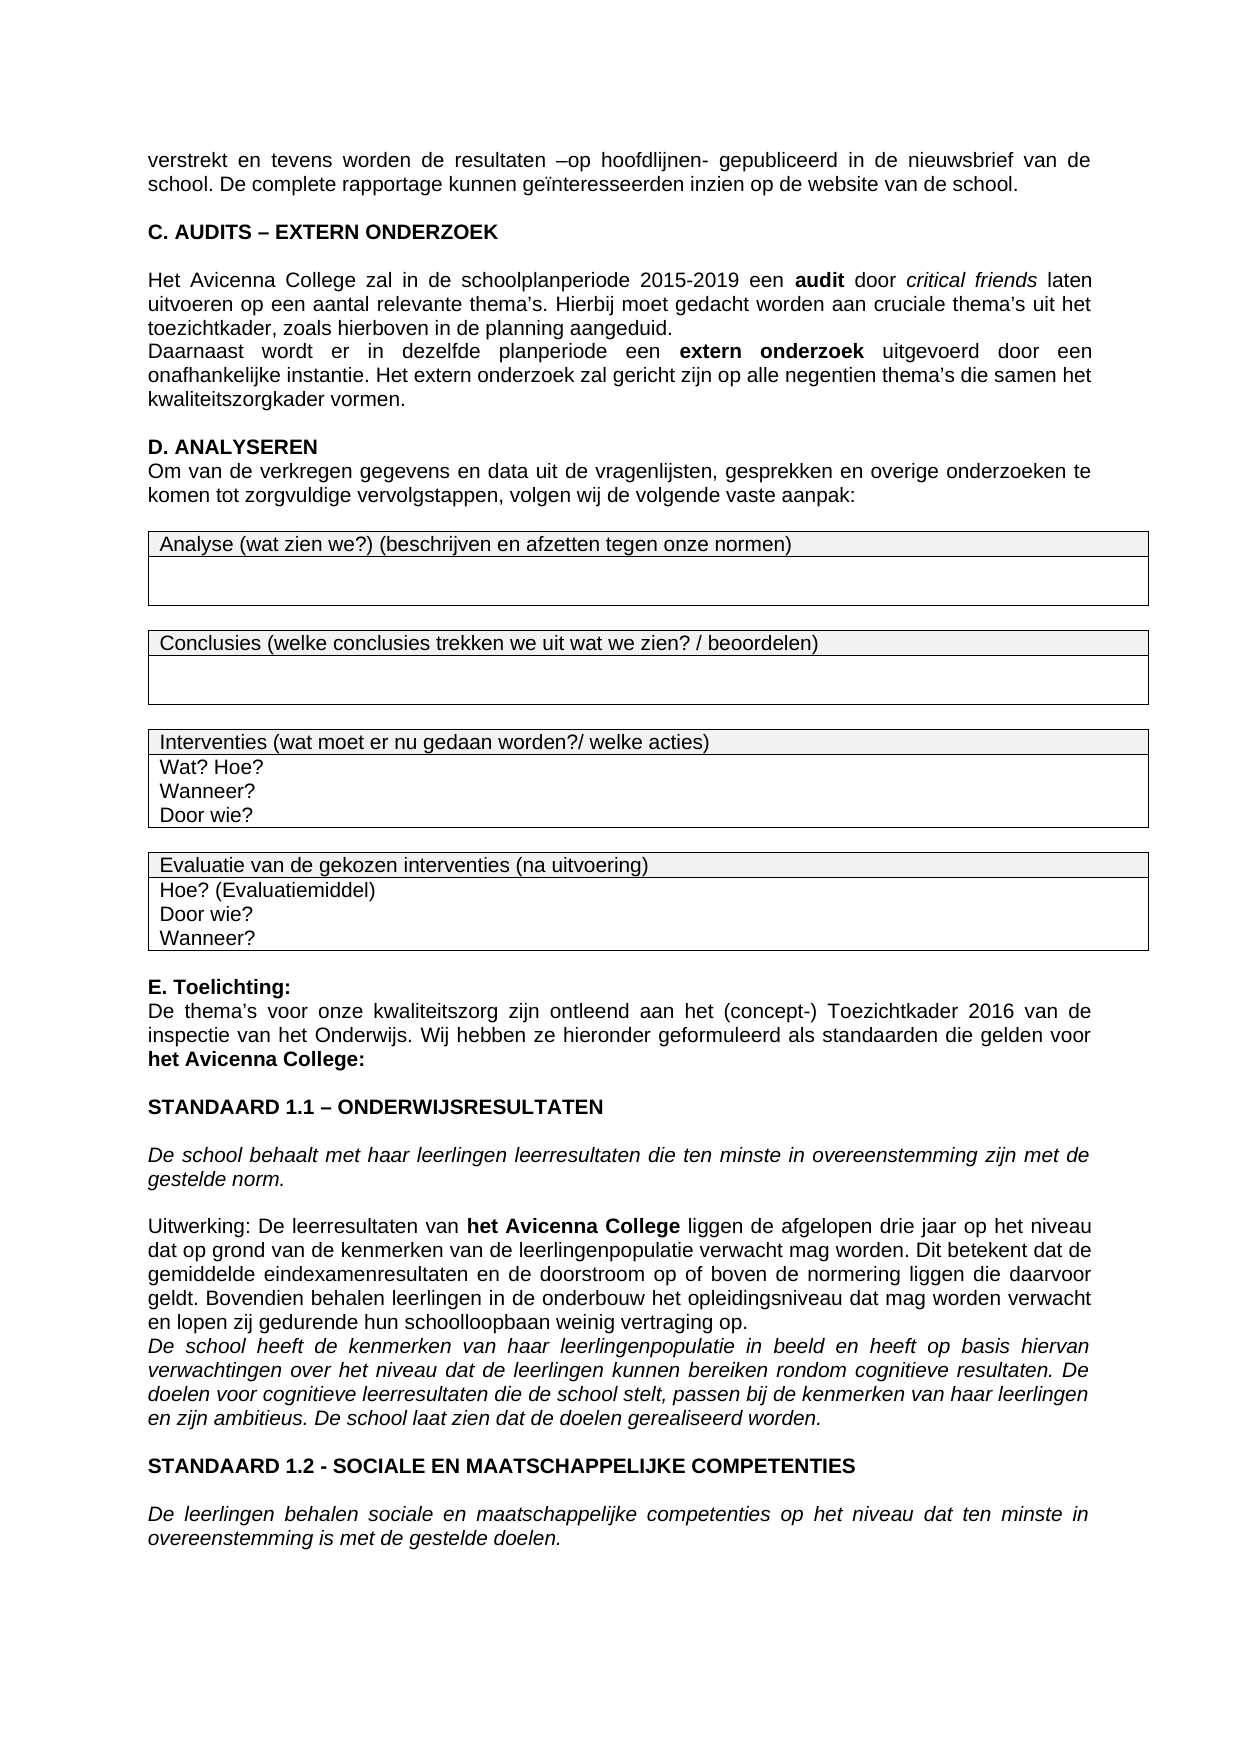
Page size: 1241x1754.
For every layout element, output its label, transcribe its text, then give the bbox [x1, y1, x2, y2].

text Het Avicenna College zal in de schoolplanperiode 2015-2019 een audit door critical friends laten uitvoeren op een aantal relevante thema’s. Hierbij moet gedacht worden aan cruciale thema’s uit het toezichtkader, zoals hierboven in de planning aangeduid. [148, 267, 1093, 339]
table_header Interventies (wat moet er nu gedaan worden?/ welke acties) [149, 730, 1148, 754]
table_header Conclusies (welke conclusies trekken we uit wat we zien? / beoordelen) [149, 631, 1148, 655]
table_cell [149, 656, 1148, 704]
table_cell Wat? Hoe? Wanneer? Door wie? [149, 755, 1148, 827]
text De thema’s voor onze kwaliteitszorg zijn ontleend aan het (concept-) Toezichtkader 2016 van de inspectie van het Onderwijs. Wij hebben ze hieronder geformuleerd als standaarden die gelden voor het Avicenna College: [148, 999, 1093, 1071]
text Om van de verkregen gegevens en data uit de vragenlijsten, gesprekken en overige onderzoeken te komen tot zorgvuldige vervolgstappen, volgen wij de volgende vaste aanpak: [148, 459, 1093, 507]
table_header Evaluatie van de gekozen interventies (na uitvoering) [149, 853, 1148, 877]
text De leerlingen behalen sociale en maatschappelijke competenties op het niveau dat ten minste in overeenstemming is met de gestelde doelen. [148, 1502, 1093, 1550]
text STANDAARD 1.2 - SOCIALE EN MAATSCHAPPELIJKE COMPETENTIES [148, 1454, 1093, 1478]
table_cell [149, 557, 1148, 605]
text D. ANALYSEREN [148, 435, 1093, 459]
text De school heeft de kenmerken van haar leerlingenpopulatie in beeld en heeft op basis hiervan verwachtingen over het niveau dat de leerlingen kunnen bereiken rondom cognitieve resultaten. De doelen voor cognitieve leerresultaten die de school stelt, passen bij de kenmerken van haar leerlingen en zijn ambitieus. De school laat zien dat de doelen gerealiseerd worden. [148, 1334, 1093, 1430]
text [148, 148, 1093, 196]
text C. AUDITS – EXTERN ONDERZOEK [148, 219, 1093, 243]
table_cell Hoe? (Evaluatiemiddel) Door wie? Wanneer? [149, 878, 1148, 950]
text E. Toelichting: [148, 975, 1093, 999]
table_header Analyse (wat zien we?) (beschrijven en afzetten tegen onze normen) [149, 532, 1148, 556]
text De school behaalt met haar leerlingen leerresultaten die ten minste in overeenstemming zijn met de gestelde norm. [148, 1142, 1093, 1190]
text Uitwerking: De leerresultaten van het Avicenna College liggen de afgelopen drie jaar op het niveau dat op grond van de kenmerken van de leerlingenpopulatie verwacht mag worden. Dit betekent dat de gemiddelde eindexamenresultaten en de doorstroom op of boven de normering liggen die daarvoor geldt. Bovendien behalen leerlingen in de onderbouw het opleidingsniveau dat mag worden verwacht en lopen zij gedurende hun schoolloopbaan weinig vertraging op. [148, 1214, 1093, 1334]
text STANDAARD 1.1 – ONDERWIJSRESULTATEN [148, 1094, 1093, 1118]
text Daarnaast wordt er in dezelfde planperiode een extern onderzoek uitgevoerd door een onafhankelijke instantie. Het extern onderzoek zal gericht zijn op alle negentien thema’s die samen het kwaliteitszorgkader vormen. [148, 339, 1093, 411]
